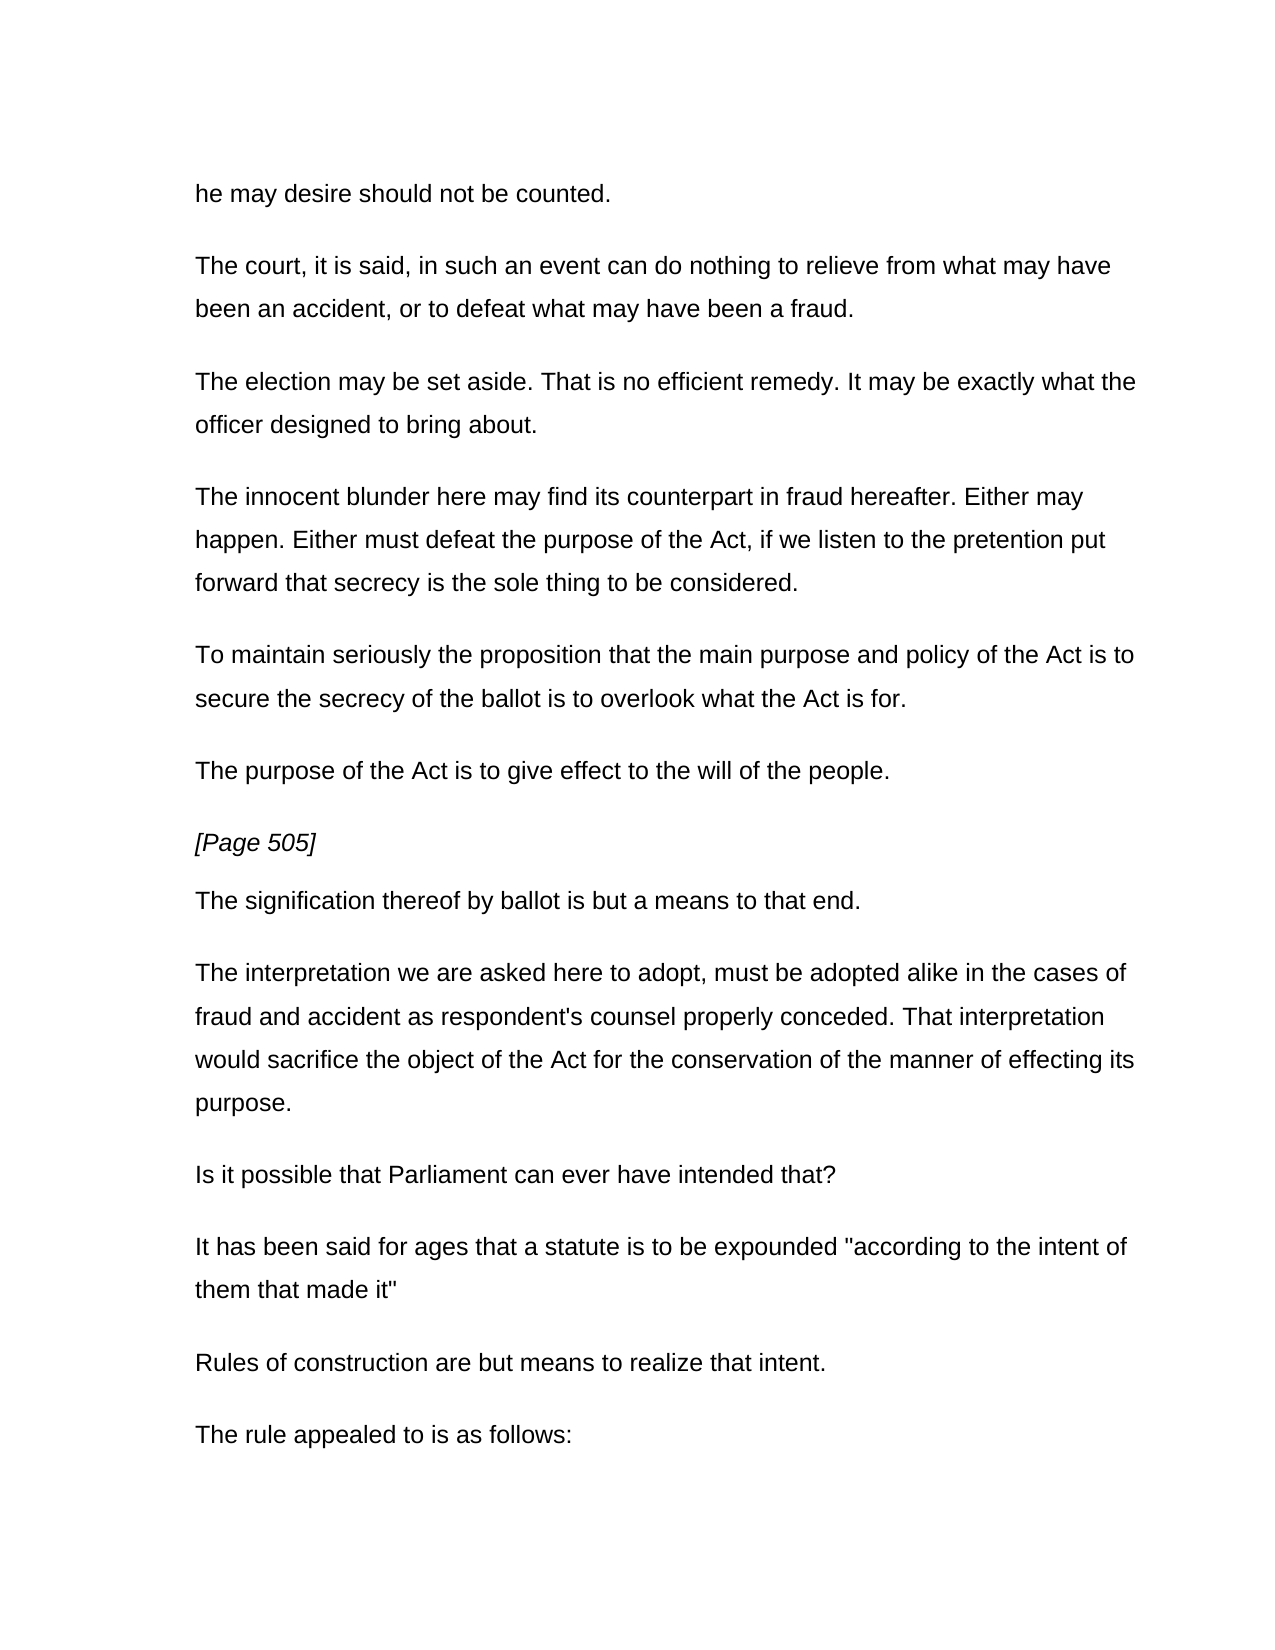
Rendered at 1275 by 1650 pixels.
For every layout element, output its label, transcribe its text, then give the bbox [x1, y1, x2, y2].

text The purpose of the Act is to give effect to the will of the people. [195, 756, 1170, 784]
text The election may be set aside. That is no efficient remedy. It may be exactly what the officer designed to bring about. [195, 366, 1170, 438]
text The signification thereof by ballot is but a means to that end. [195, 886, 1170, 915]
text To maintain seriously the proposition that the main purpose and policy of the Act is to secure the secrecy of the ballot is to overlook what the Act is for. [195, 640, 1170, 712]
text [Page 505] [195, 828, 1170, 857]
text The court, it is said, in such an event can do nothing to relieve from what may have been an accident, or to defeat what may have been a fraud. [195, 251, 1170, 323]
text It has been said for ages that a statute is to be expounded "according to the intent of them that made it" [195, 1232, 1170, 1304]
text The innocent blunder here may find its counterpart in fraud hereafter. Either may happen. Either must defeat the purpose of the Act, if we listen to the pretention put forward that secrecy is the sole thing to be considered. [195, 482, 1170, 597]
text Is it possible that Parliament can ever have intended that? [195, 1160, 1170, 1189]
text The rule appealed to is as follows: [195, 1420, 1170, 1449]
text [195, 179, 1170, 207]
text Rules of construction are but means to realize that intent. [195, 1348, 1170, 1376]
text The interpretation we are asked here to adopt, must be adopted alike in the cases of fraud and accident as respondent's counsel properly conceded. That interpretation would sacrifice the object of the Act for the conservation of the manner of effecting its purpose. [195, 958, 1170, 1116]
